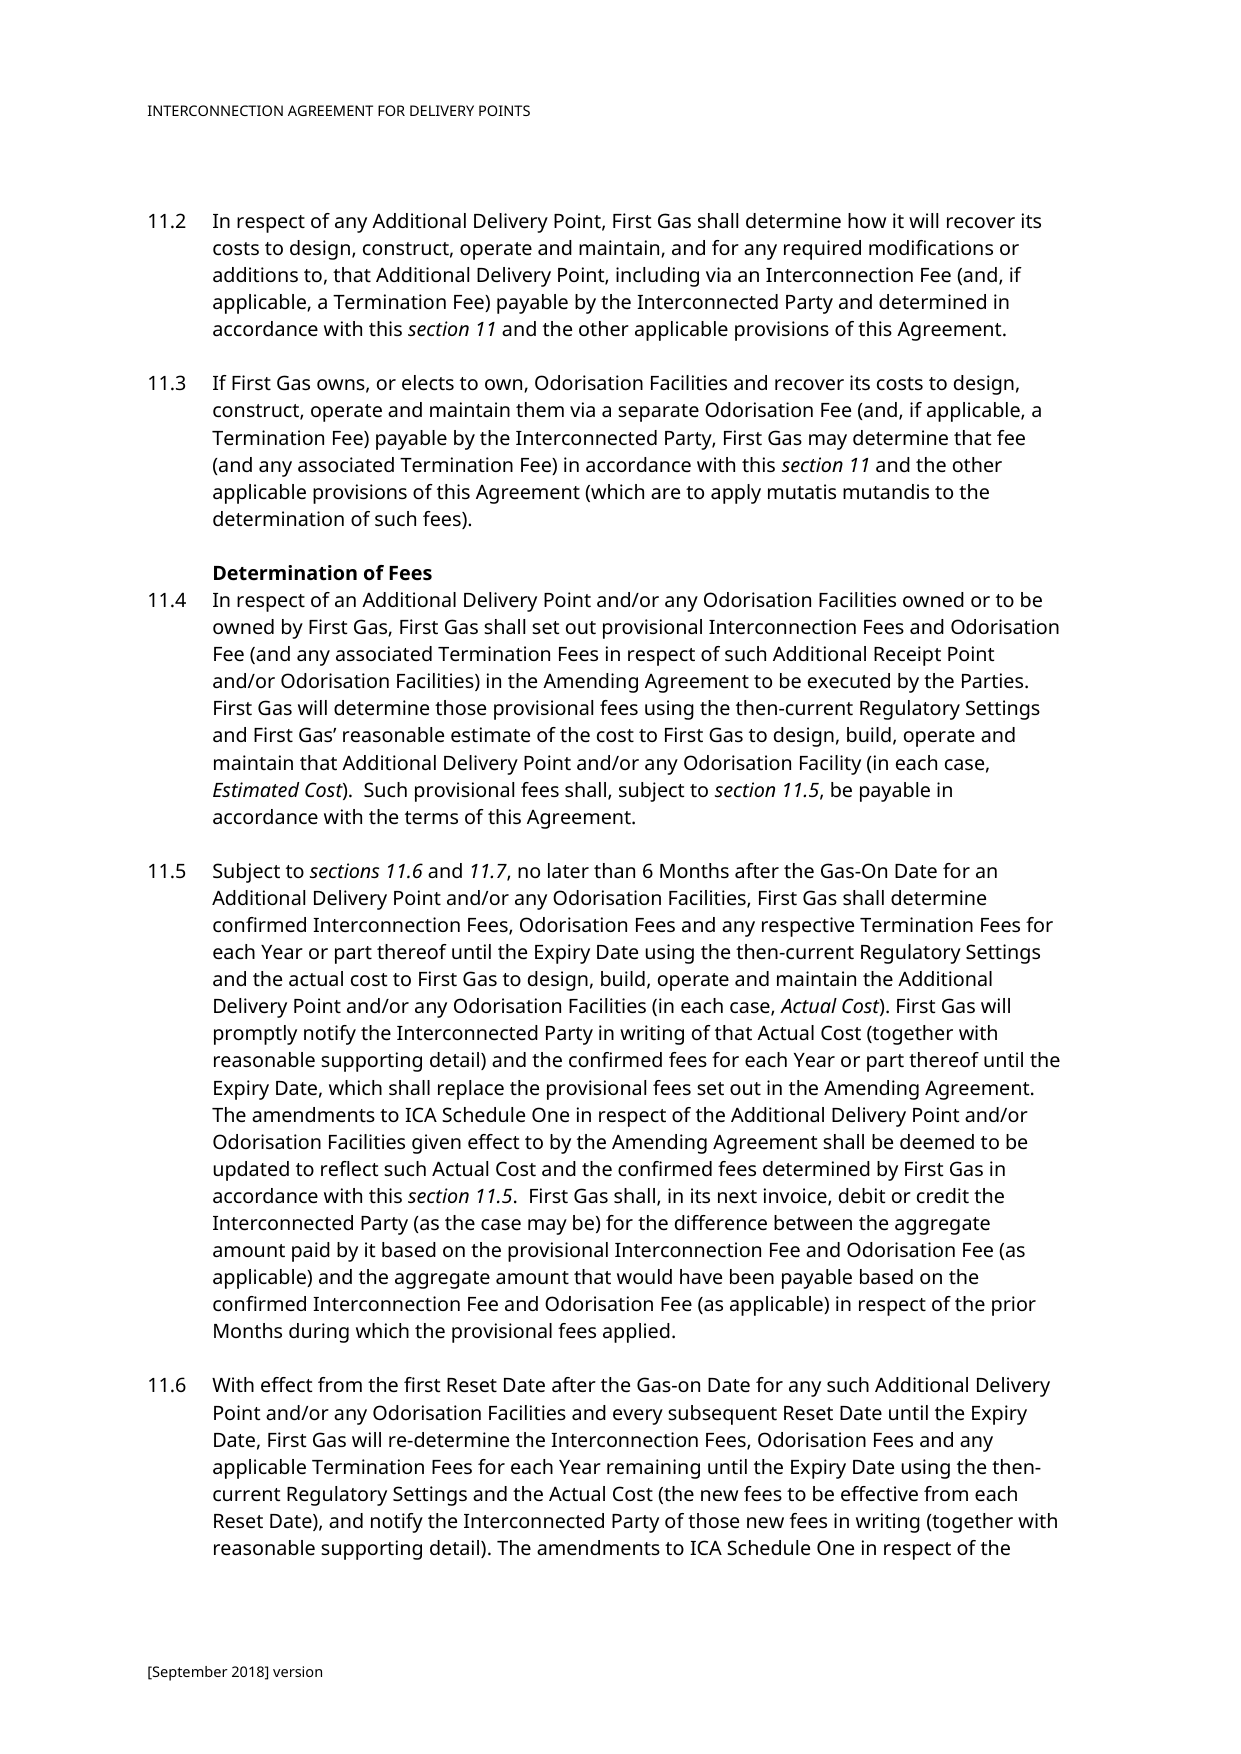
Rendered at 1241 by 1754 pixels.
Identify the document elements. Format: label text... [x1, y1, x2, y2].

list In respect of any Additional Delivery Point, First Gas shall determine how it will recover its costs to design, construct, operate and maintain, and for any required modifications or additions to, that Additional Delivery Point, including via an Interconnection Fee (and, if applicable, a Termination Fee) payable by the Interconnected Party and determined in accordance with this section 11 and the other applicable provisions of this Agreement. [147, 207, 1063, 342]
list Subject to sections 11.6 and 11.7, no later than 6 Months after the Gas-On Date for an Additional Delivery Point and/or any Odorisation Facilities, First Gas shall determine confirmed Interconnection Fees, Odorisation Fees and any respective Termination Fees for each Year or part thereof until the Expiry Date using the then-current Regulatory Settings and the actual cost to First Gas to design, build, operate and maintain the Additional Delivery Point and/or any Odorisation Facilities (in each case, Actual Cost). First Gas will promptly notify the Interconnected Party in writing of that Actual Cost (together with reasonable supporting detail) and the confirmed fees for each Year or part thereof until the Expiry Date, which shall replace the provisional fees set out in the Amending Agreement. The amendments to ICA Schedule One in respect of the Additional Delivery Point and/or Odorisation Facilities given effect to by the Amending Agreement shall be deemed to be updated to reflect such Actual Cost and the confirmed fees determined by First Gas in accordance with this section 11.5. First Gas shall, in its next invoice, debit or credit the Interconnected Party (as the case may be) for the difference between the aggregate amount paid by it based on the provisional Interconnection Fee and Odorisation Fee (as applicable) and the aggregate amount that would have been payable based on the confirmed Interconnection Fee and Odorisation Fee (as applicable) in respect of the prior Months during which the provisional fees applied. [147, 857, 1063, 1344]
subtitle Determination of Fees [212, 559, 1063, 586]
list In respect of an Additional Delivery Point and/or any Odorisation Facilities owned or to be owned by First Gas, First Gas shall set out provisional Interconnection Fees and Odorisation Fee (and any associated Termination Fees in respect of such Additional Receipt Point and/or Odorisation Facilities) in the Amending Agreement to be executed by the Parties. First Gas will determine those provisional fees using the then-current Regulatory Settings and First Gas’ reasonable estimate of the cost to First Gas to design, build, operate and maintain that Additional Delivery Point and/or any Odorisation Facility (in each case, Estimated Cost). Such provisional fees shall, subject to section 11.5, be payable in accordance with the terms of this Agreement. [147, 586, 1063, 830]
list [147, 1372, 1063, 1561]
list If First Gas owns, or elects to own, Odorisation Facilities and recover its costs to design, construct, operate and maintain them via a separate Odorisation Fee (and, if applicable, a Termination Fee) payable by the Interconnected Party, First Gas may determine that fee (and any associated Termination Fee) in accordance with this section 11 and the other applicable provisions of this Agreement (which are to apply mutatis mutandis to the determination of such fees). [147, 369, 1063, 532]
